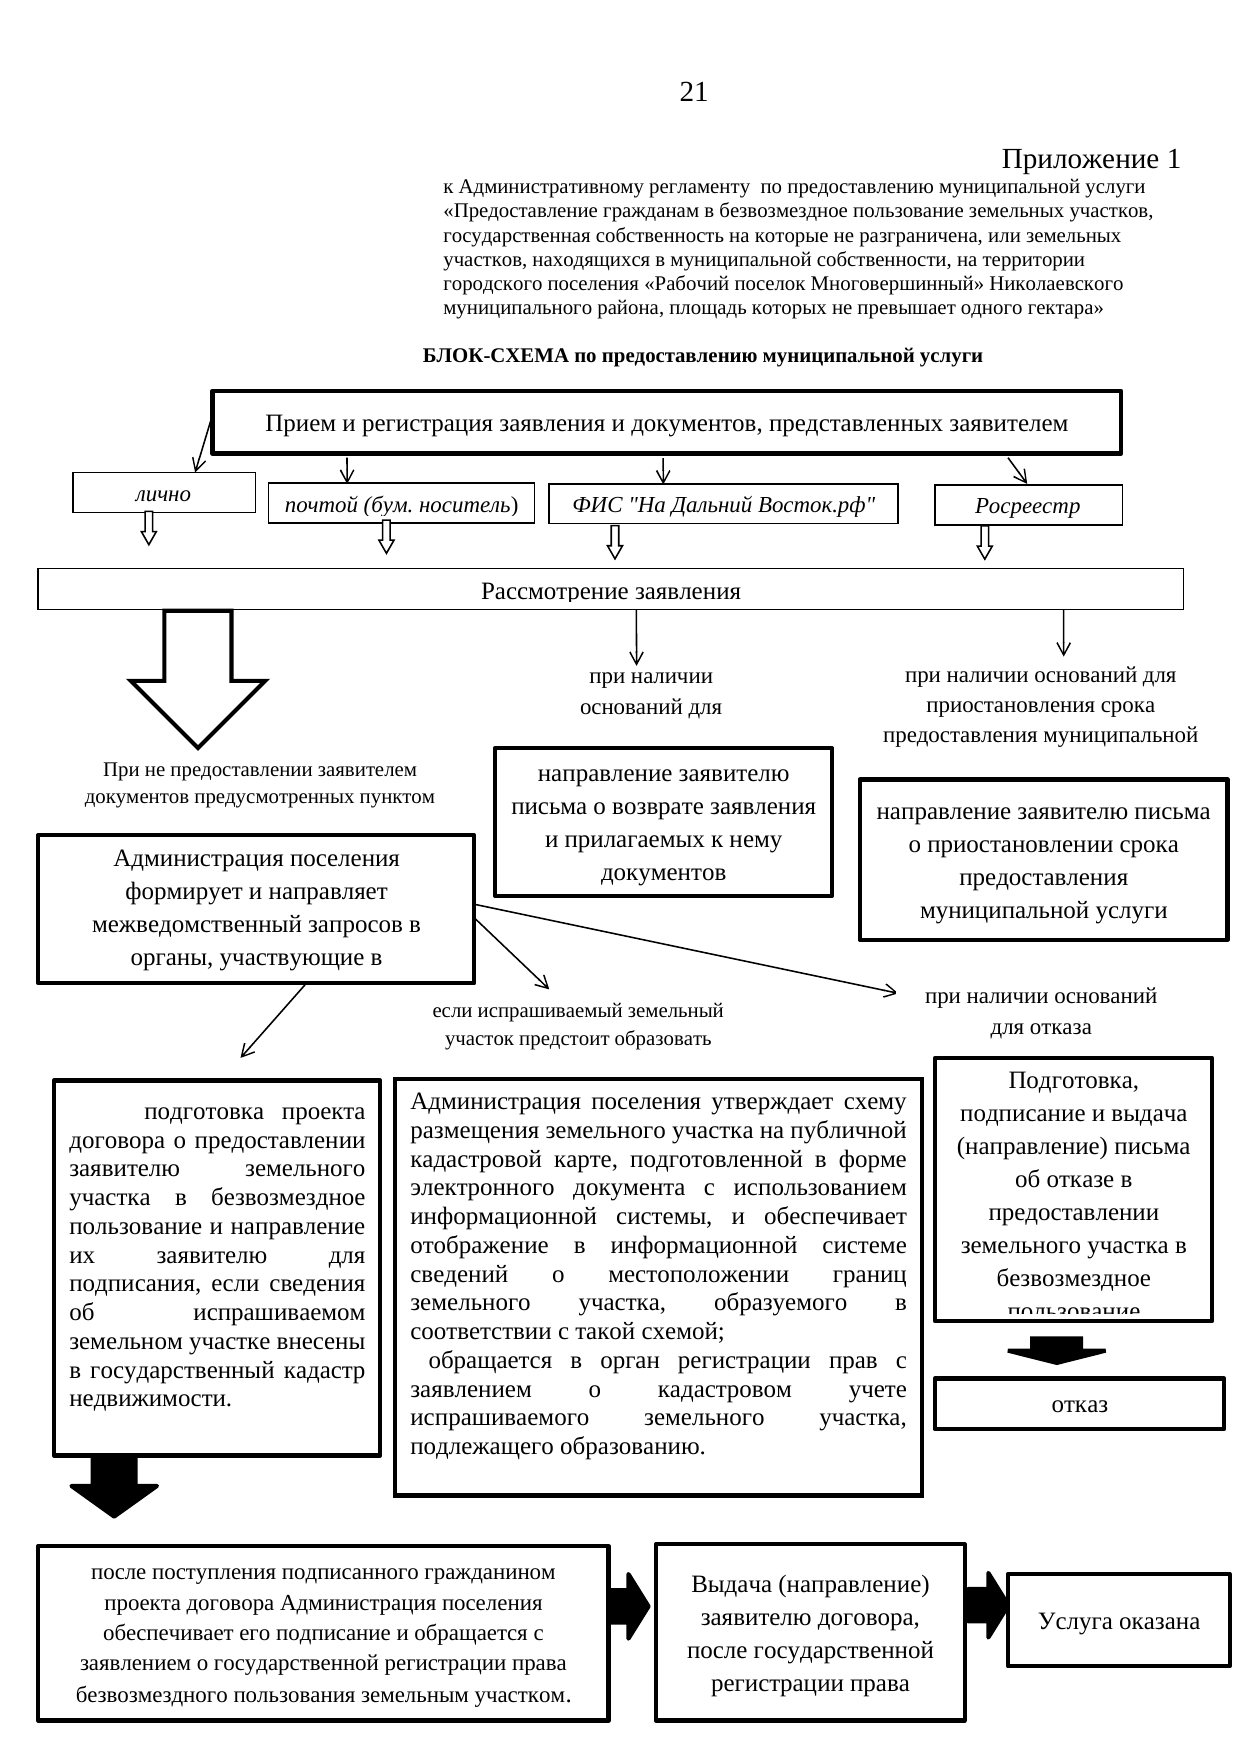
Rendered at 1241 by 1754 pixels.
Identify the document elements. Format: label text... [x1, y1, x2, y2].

text БЛОК-СХЕМА по предоставлению муниципальной услуги [207, 343, 1199, 367]
text Приложение 1 [797, 141, 1181, 174]
text к Административному регламенту по предоставлению муниципальной услуги «Предоставление гражданам в безвозмездное пользование земельных участков, государственная собственность на которые не разграничена, или земельных участков, находящихся в муниципальной собственности, на территории городского поселения «Рабочий поселок Многовершинный» Николаевского муниципального района, площадь которых не превышает одного гектара» [443, 174, 1181, 319]
